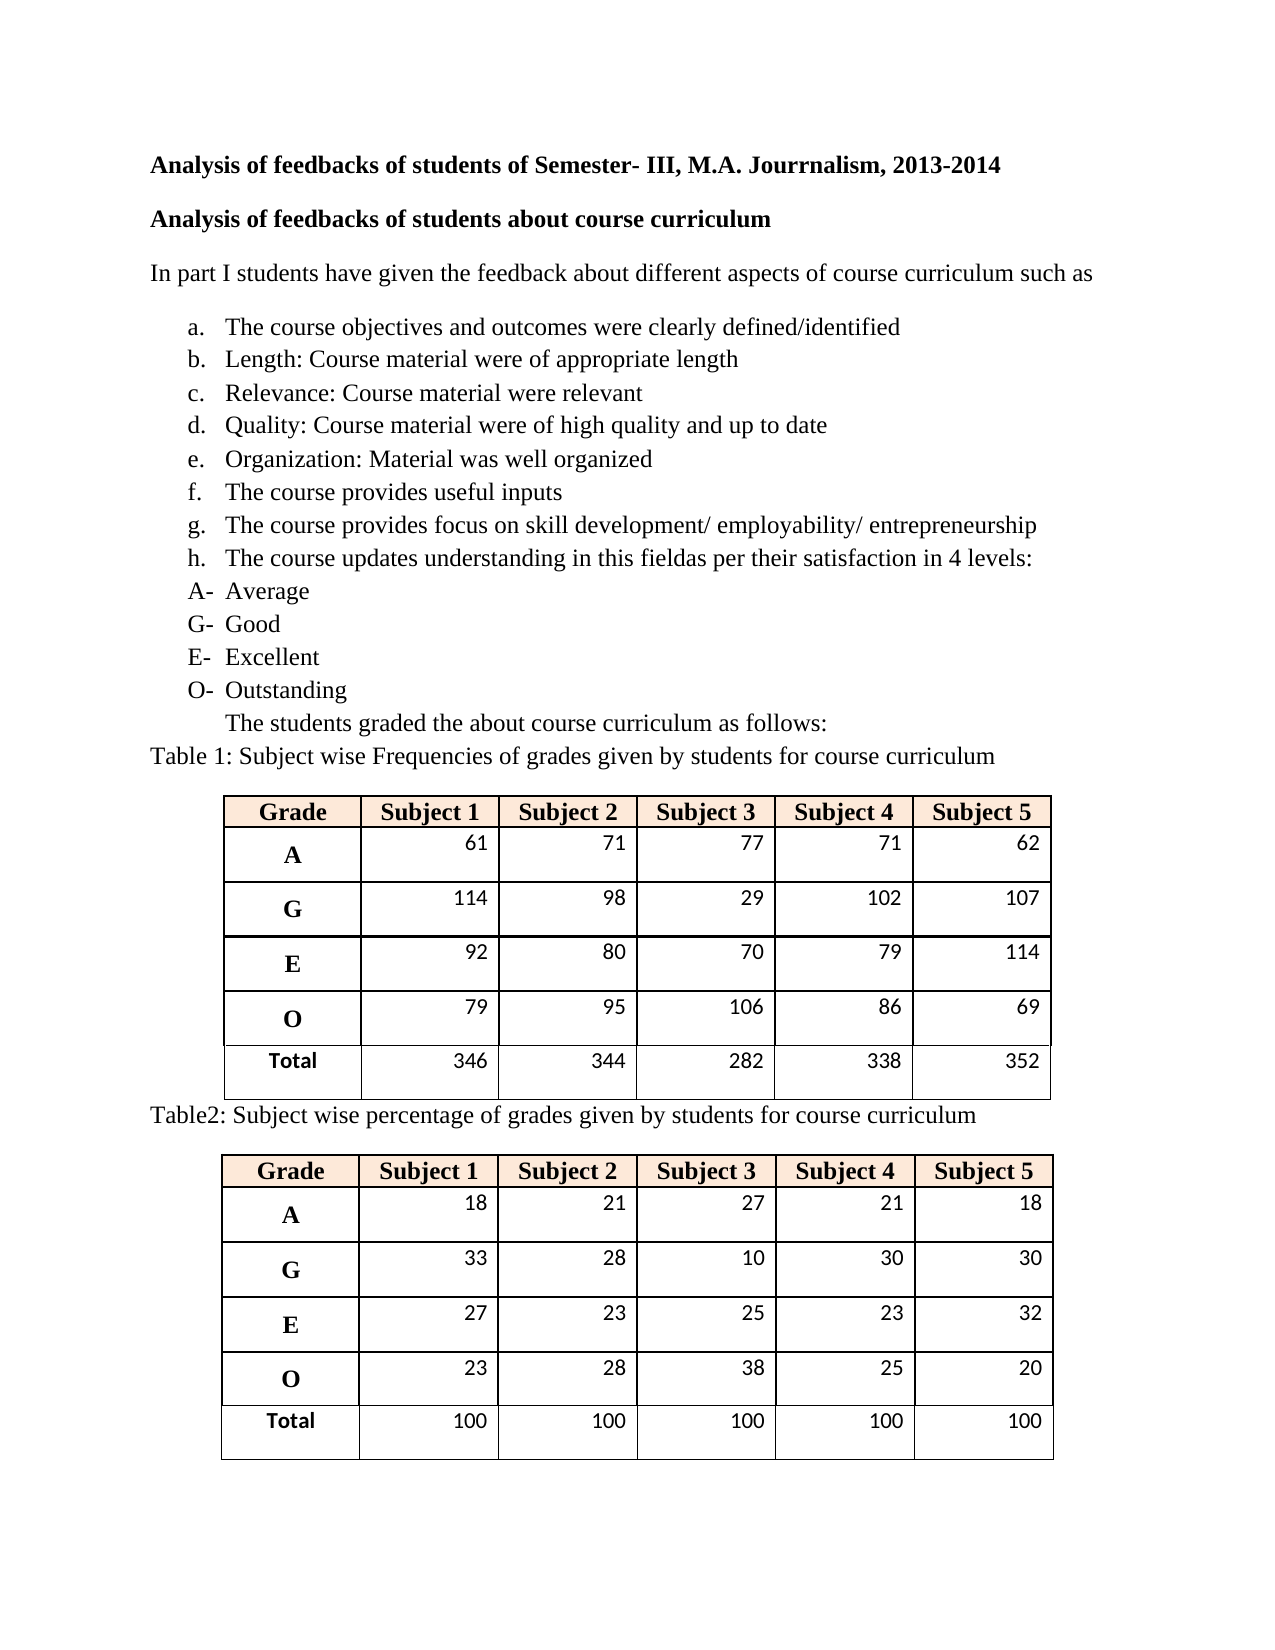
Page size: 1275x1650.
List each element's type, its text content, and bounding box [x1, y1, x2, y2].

table_cell 338 [775, 1046, 912, 1099]
table_cell A [225, 828, 360, 881]
list Average [187, 576, 1125, 604]
table_cell Total [225, 1046, 361, 1099]
table_cell 106 [638, 992, 774, 1045]
table_cell 21 [499, 1188, 636, 1241]
table_cell 71 [776, 828, 912, 881]
table_cell 30 [777, 1243, 914, 1296]
table_cell 23 [499, 1298, 636, 1351]
table_header Subject 2 [500, 797, 636, 826]
table_header Subject 1 [360, 1156, 497, 1186]
list Quality: Course material were of high quality and up to date [187, 411, 1125, 439]
table_cell 18 [360, 1188, 497, 1241]
table_cell 20 [916, 1353, 1052, 1405]
table_cell 102 [776, 883, 912, 935]
table_cell 71 [500, 828, 636, 881]
list Length: Course material were of appropriate length [187, 344, 1125, 373]
table_cell 77 [638, 828, 774, 881]
table_cell 114 [914, 938, 1050, 990]
table_cell 28 [499, 1353, 636, 1405]
table_cell 33 [360, 1243, 497, 1296]
table_cell 30 [916, 1243, 1052, 1296]
table_cell 107 [914, 883, 1050, 935]
table_cell 346 [362, 1046, 498, 1099]
table_cell 38 [638, 1353, 775, 1405]
table_header Subject 4 [777, 1156, 914, 1186]
table_cell O [225, 992, 360, 1045]
list The course updates understanding in this fieldas per their satisfaction in 4 levels: [187, 543, 1125, 571]
table_cell 18 [916, 1188, 1052, 1241]
table_cell 100 [499, 1406, 637, 1459]
list Good [187, 609, 1125, 637]
table_cell 27 [360, 1298, 497, 1351]
table_cell Total [222, 1406, 359, 1459]
table_cell 100 [360, 1406, 498, 1459]
table_cell 79 [776, 938, 912, 990]
table_cell 29 [638, 883, 774, 935]
table_header Grade [223, 1156, 358, 1186]
table_header Subject 1 [362, 797, 498, 826]
table_cell 70 [638, 938, 774, 990]
table_cell 32 [916, 1298, 1052, 1351]
table_cell A [223, 1188, 358, 1241]
table_cell 100 [915, 1406, 1053, 1459]
table_cell 28 [499, 1243, 636, 1296]
table_cell 79 [362, 992, 498, 1045]
list The course provides focus on skill development/ employability/ entrepreneurship [187, 510, 1125, 538]
table_cell 80 [500, 938, 636, 990]
table_cell 100 [776, 1406, 914, 1459]
list Excellent [187, 642, 1125, 671]
text Table2: Subject wise percentage of grades given by students for course curriculum [150, 1100, 1125, 1128]
table_cell E [225, 938, 360, 990]
table_header Subject 3 [638, 1156, 775, 1186]
list The course provides useful inputs [187, 477, 1125, 505]
text In part I students have given the feedback about different aspects of course curriculum such as [150, 258, 1125, 286]
table_cell E [223, 1298, 358, 1351]
table_cell G [225, 883, 360, 935]
table_header Grade [225, 797, 360, 826]
table_cell G [223, 1243, 358, 1296]
table_cell 62 [914, 828, 1050, 881]
table_cell 23 [360, 1353, 497, 1405]
table_header Subject 5 [914, 797, 1050, 826]
list Outstanding [187, 675, 1125, 703]
table_cell 10 [638, 1243, 775, 1296]
table_cell 114 [362, 883, 498, 935]
list The course objectives and outcomes were clearly defined/identified [187, 312, 1125, 340]
table_cell 100 [638, 1406, 775, 1459]
text Analysis of feedbacks of students about course curriculum [150, 204, 1125, 233]
table_cell 27 [638, 1188, 775, 1241]
table_cell 69 [914, 992, 1050, 1045]
list Table 1: Subject wise Frequencies of grades given by students for course curriculum [150, 741, 1125, 769]
table_cell 282 [637, 1046, 774, 1099]
table_cell 344 [499, 1046, 636, 1099]
table_cell 92 [362, 938, 498, 990]
table_cell 95 [500, 992, 636, 1045]
list Organization: Material was well organized [187, 444, 1125, 472]
list The students graded the about course curriculum as follows: [225, 708, 1125, 737]
table_cell 25 [777, 1353, 914, 1405]
table_cell O [223, 1353, 358, 1405]
table_cell 21 [777, 1188, 914, 1241]
list Relevance: Course material were relevant [187, 378, 1125, 406]
table_header Subject 4 [776, 797, 912, 826]
table_header Subject 5 [916, 1156, 1052, 1186]
table_header Subject 3 [638, 797, 774, 826]
text Analysis of feedbacks of students of Semester- III, M.A. Jourrnalism, 2013-2014 [150, 150, 1125, 179]
table_cell 86 [776, 992, 912, 1045]
table_cell 352 [913, 1045, 1050, 1099]
table_cell 25 [638, 1298, 775, 1351]
table_cell 61 [362, 828, 498, 881]
table_header Subject 2 [499, 1156, 636, 1186]
table_cell 23 [777, 1298, 914, 1351]
table_cell 98 [500, 883, 636, 935]
